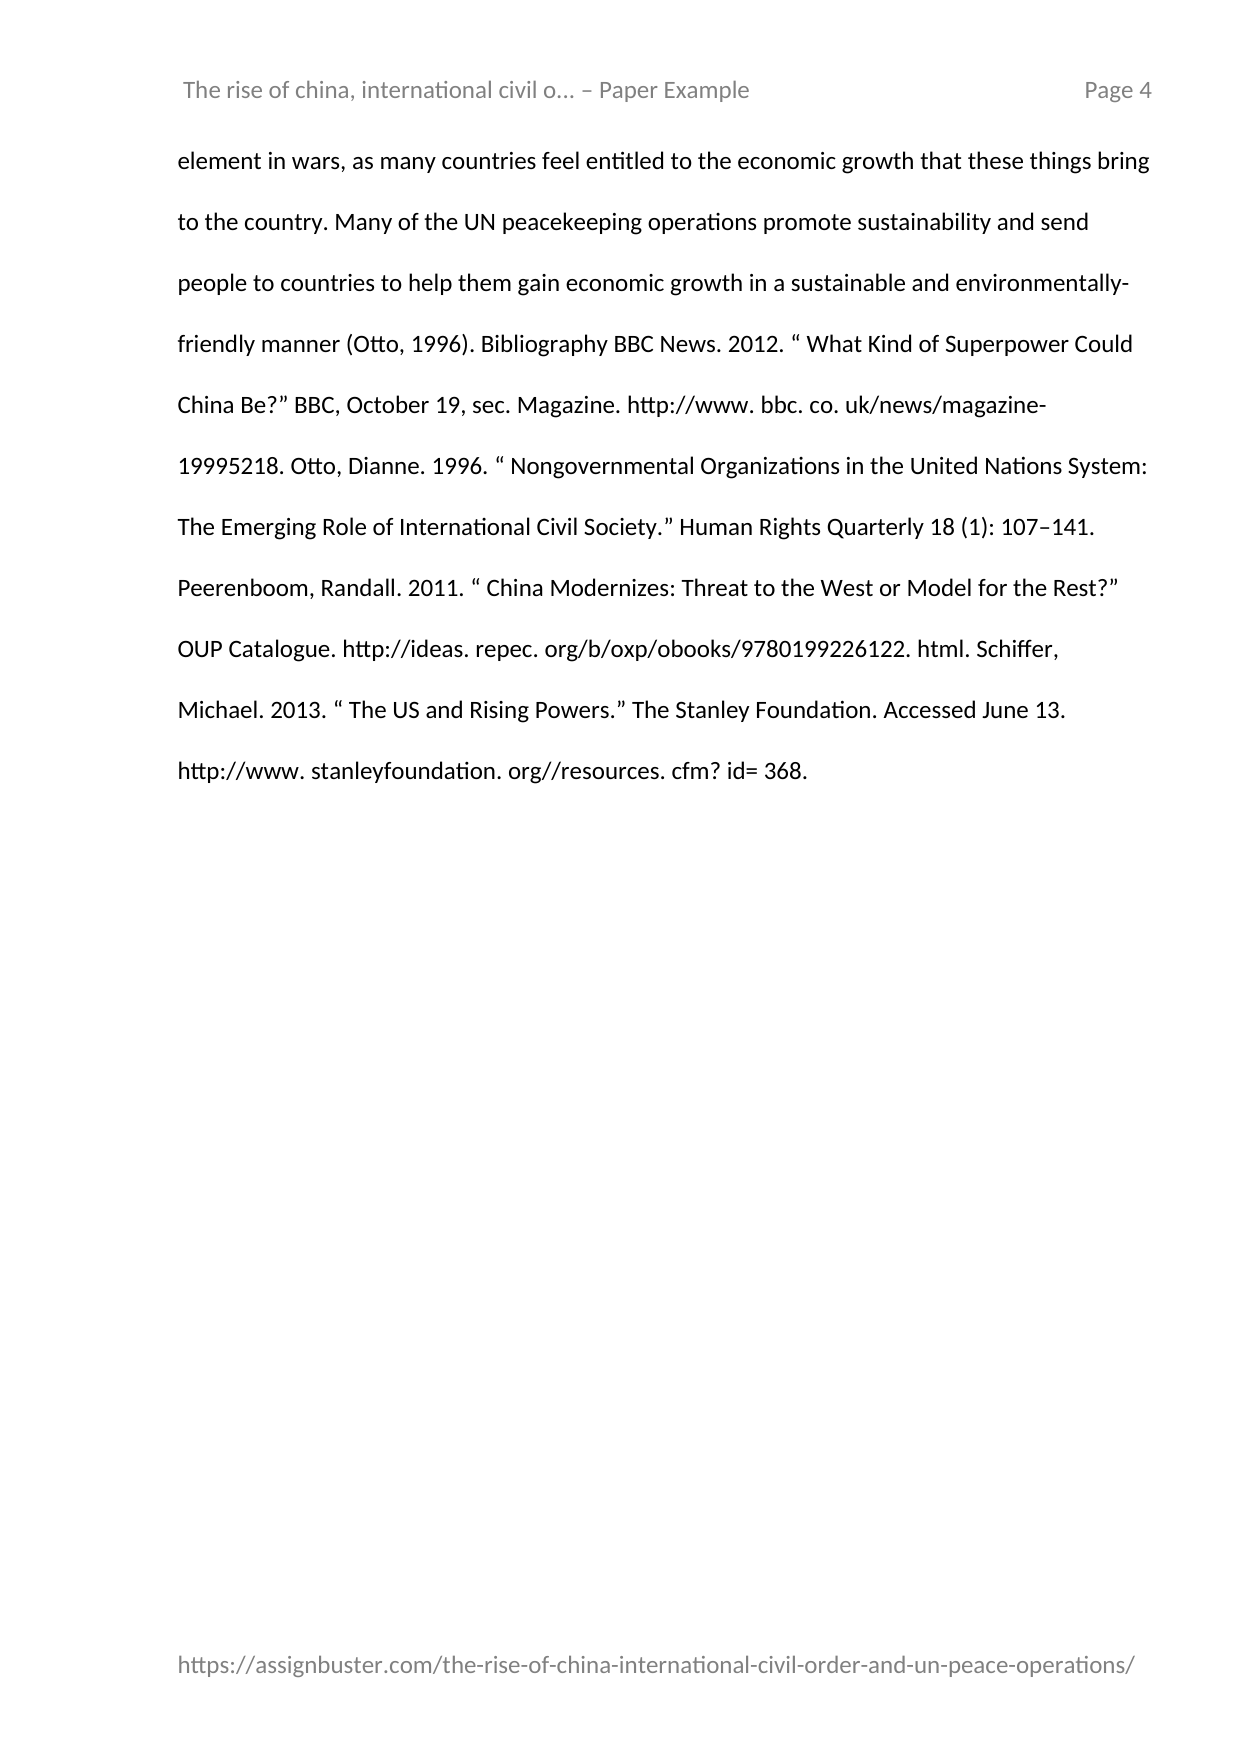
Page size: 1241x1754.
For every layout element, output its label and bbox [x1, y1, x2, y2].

text [177, 145, 1152, 786]
